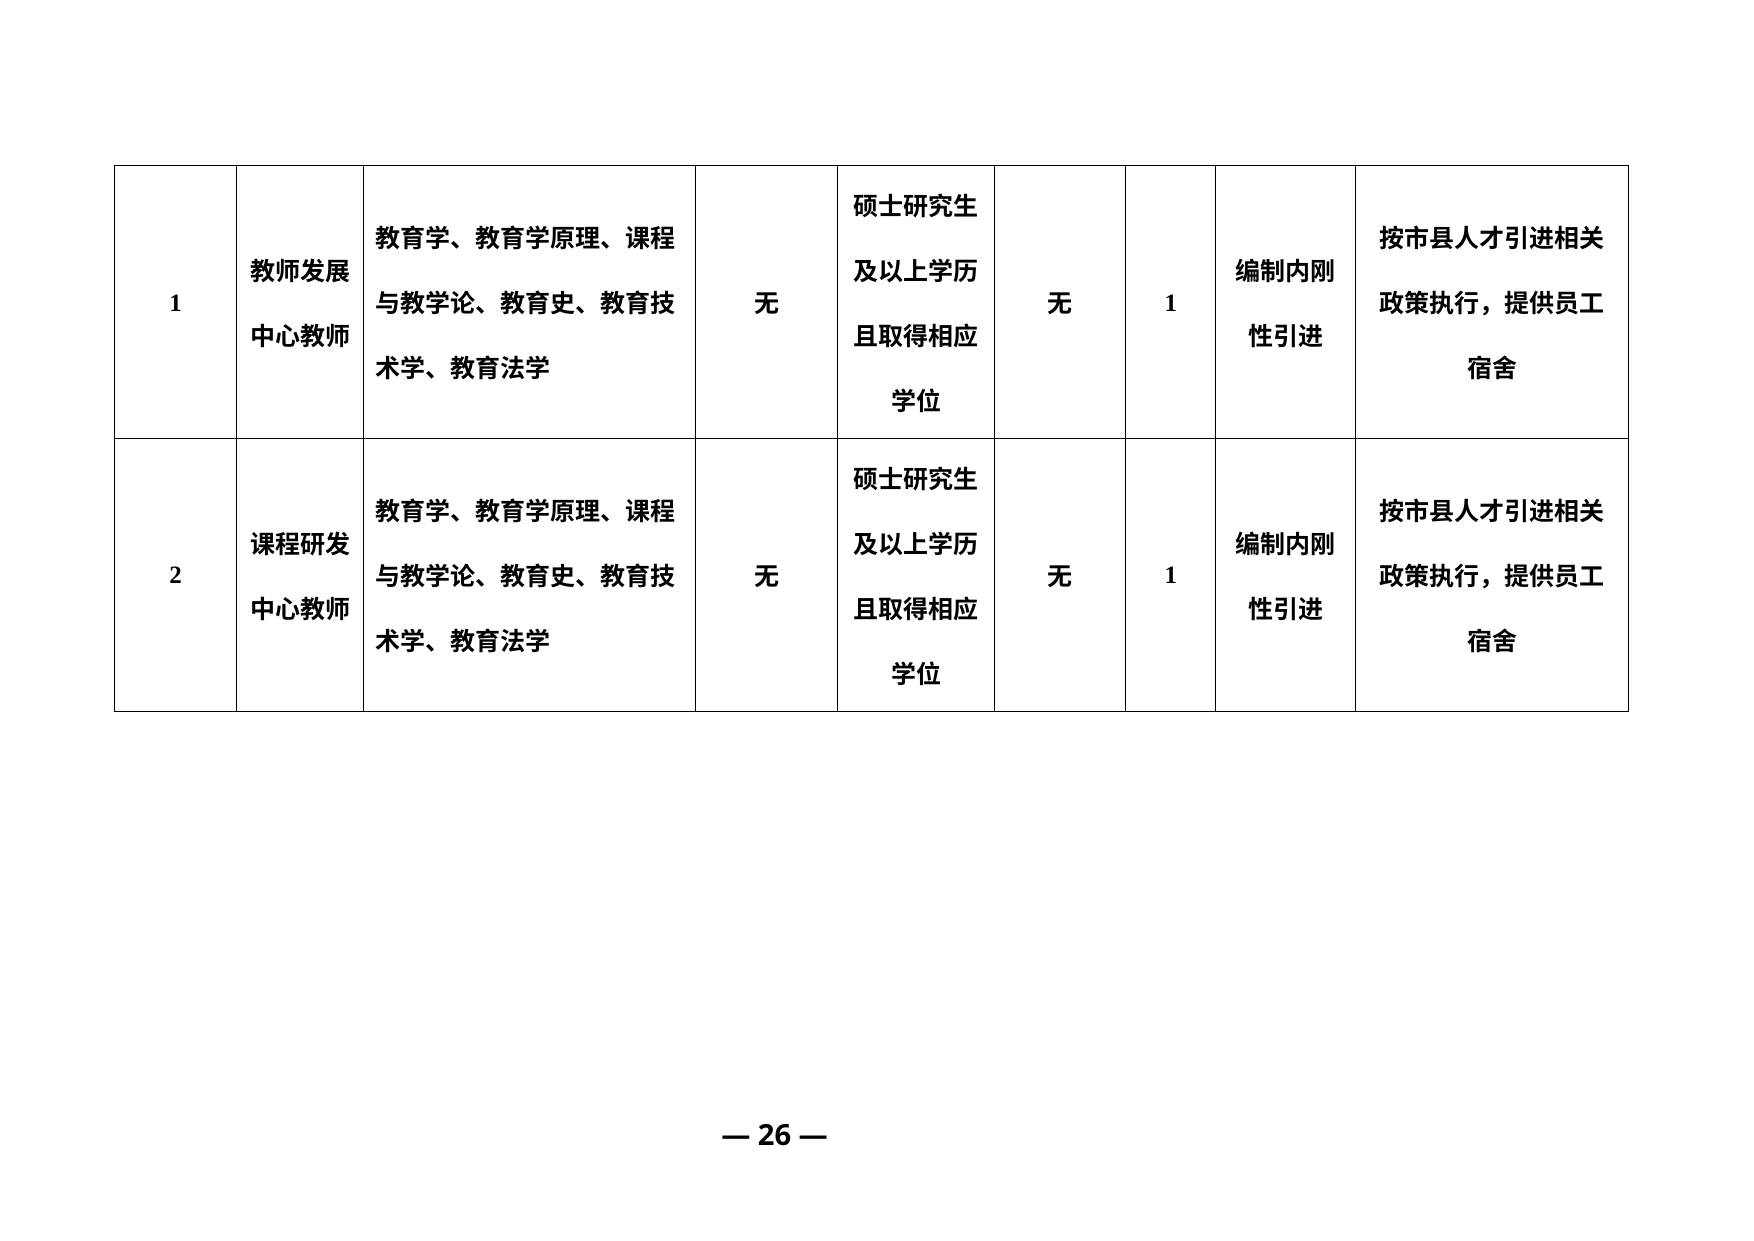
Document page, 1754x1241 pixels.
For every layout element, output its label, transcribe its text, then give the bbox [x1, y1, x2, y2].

table_cell 按市县人才引进相关政策执行，提供员工宿舍 [1356, 439, 1628, 711]
table_cell 教师发展中心教师 [237, 166, 363, 438]
table_cell 硕士研究生及以上学历且取得相应学位 [838, 166, 994, 438]
table_cell 无 [995, 166, 1125, 438]
table_cell 1 [1126, 166, 1215, 438]
table_cell 无 [696, 166, 837, 438]
table_cell 硕士研究生及以上学历且取得相应学位 [838, 439, 994, 711]
table_cell 编制内刚性引进 [1216, 166, 1355, 438]
table_cell 1 [115, 166, 236, 438]
table_cell 2 [115, 439, 236, 711]
table_cell 教育学、教育学原理、课程与教学论、教育史、教育技术学、教育法学 [364, 439, 695, 711]
table_cell 编制内刚性引进 [1216, 439, 1355, 711]
table_cell 课程研发中心教师 [237, 439, 363, 711]
table_cell 无 [696, 439, 837, 711]
table_cell 1 [1126, 439, 1215, 711]
table_cell 无 [995, 439, 1125, 711]
table_cell 教育学、教育学原理、课程与教学论、教育史、教育技术学、教育法学 [364, 166, 695, 438]
table_cell 按市县人才引进相关政策执行，提供员工宿舍 [1356, 166, 1628, 438]
